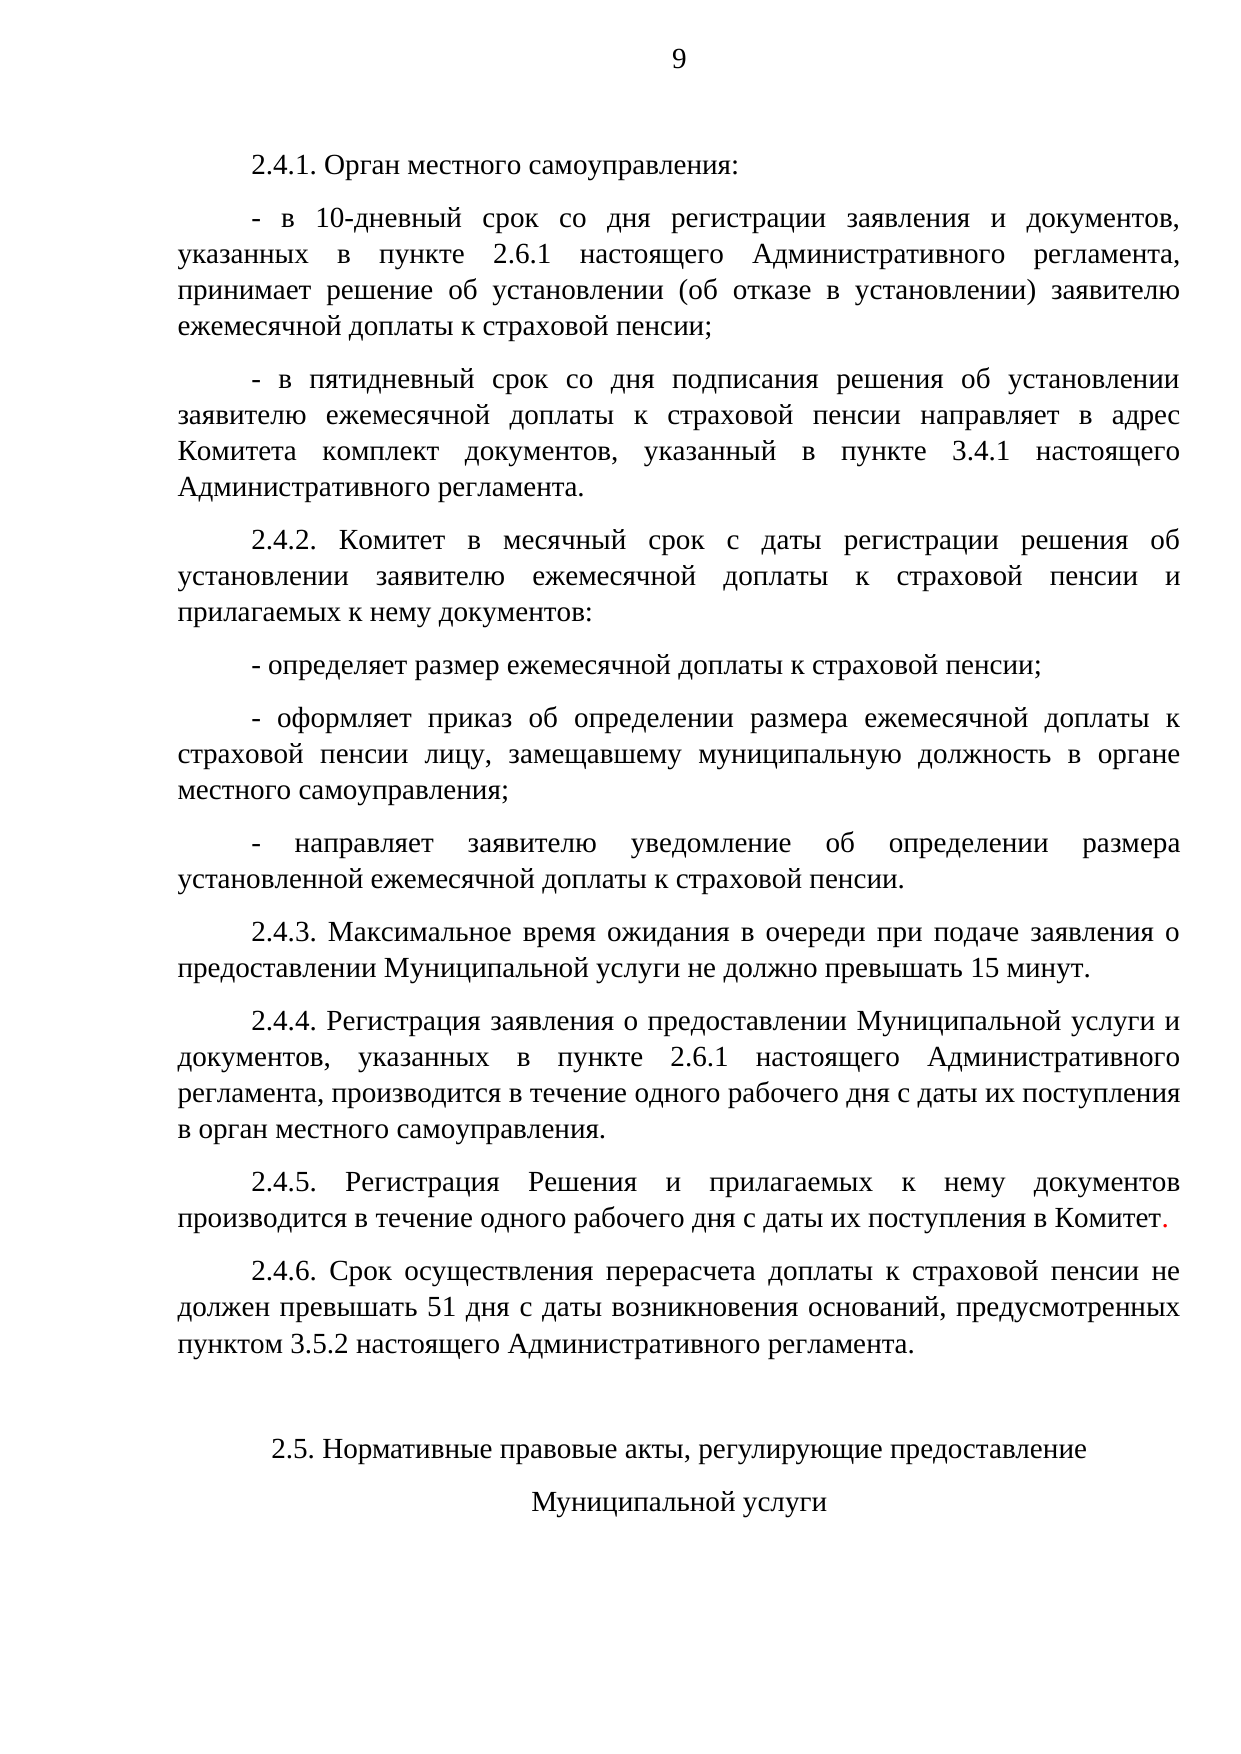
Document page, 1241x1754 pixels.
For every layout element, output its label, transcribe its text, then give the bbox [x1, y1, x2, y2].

text - определяет размер ежемесячной доплаты к страховой пенсии; [177, 647, 1181, 681]
text 2.4.5. Регистрация Решения и прилагаемых к нему документов производится в течение одного рабочего дня с даты их поступления в Комитет. [177, 1164, 1181, 1234]
text - направляет заявителю уведомление об определении размера установленной ежемесячной доплаты к страховой пенсии. [177, 825, 1181, 895]
text - в пятидневный срок со дня подписания решения об установлении заявителю ежемесячной доплаты к страховой пенсии направляет в адрес Комитета комплект документов, указанный в пункте 3.4.1 настоящего Административного регламента. [177, 361, 1181, 503]
text - в 10-дневный срок со дня регистрации заявления и документов, указанных в пункте 2.6.1 настоящего Административного регламента, принимает решение об установлении (об отказе в установлении) заявителю ежемесячной доплаты к страховой пенсии; [177, 200, 1181, 342]
text 2.4.6. Срок осуществления перерасчета доплаты к страховой пенсии не должен превышать 51 дня с даты возникновения оснований, предусмотренных пунктом 3.5.2 настоящего Административного регламента. [177, 1253, 1181, 1359]
text 2.5. Нормативные правовые акты, регулирующие предоставление [177, 1431, 1181, 1465]
text 2.4.4. Регистрация заявления о предоставлении Муниципальной услуги и документов, указанных в пункте 2.6.1 настоящего Административного регламента, производится в течение одного рабочего дня с даты их поступления в орган местного самоуправления. [177, 1003, 1181, 1145]
text 2.4.1. Орган местного самоуправления: [177, 147, 1181, 181]
text Муниципальной услуги [177, 1484, 1181, 1518]
text 2.4.3. Максимальное время ожидания в очереди при подаче заявления о предоставлении Муниципальной услуги не должно превышать 15 минут. [177, 914, 1181, 984]
text 2.4.2. Комитет в месячный срок с даты регистрации решения об установлении заявителю ежемесячной доплаты к страховой пенсии и прилагаемых к нему документов: [177, 522, 1181, 628]
text - оформляет приказ об определении размера ежемесячной доплаты к страховой пенсии лицу, замещавшему муниципальную должность в органе местного самоуправления; [177, 700, 1181, 806]
